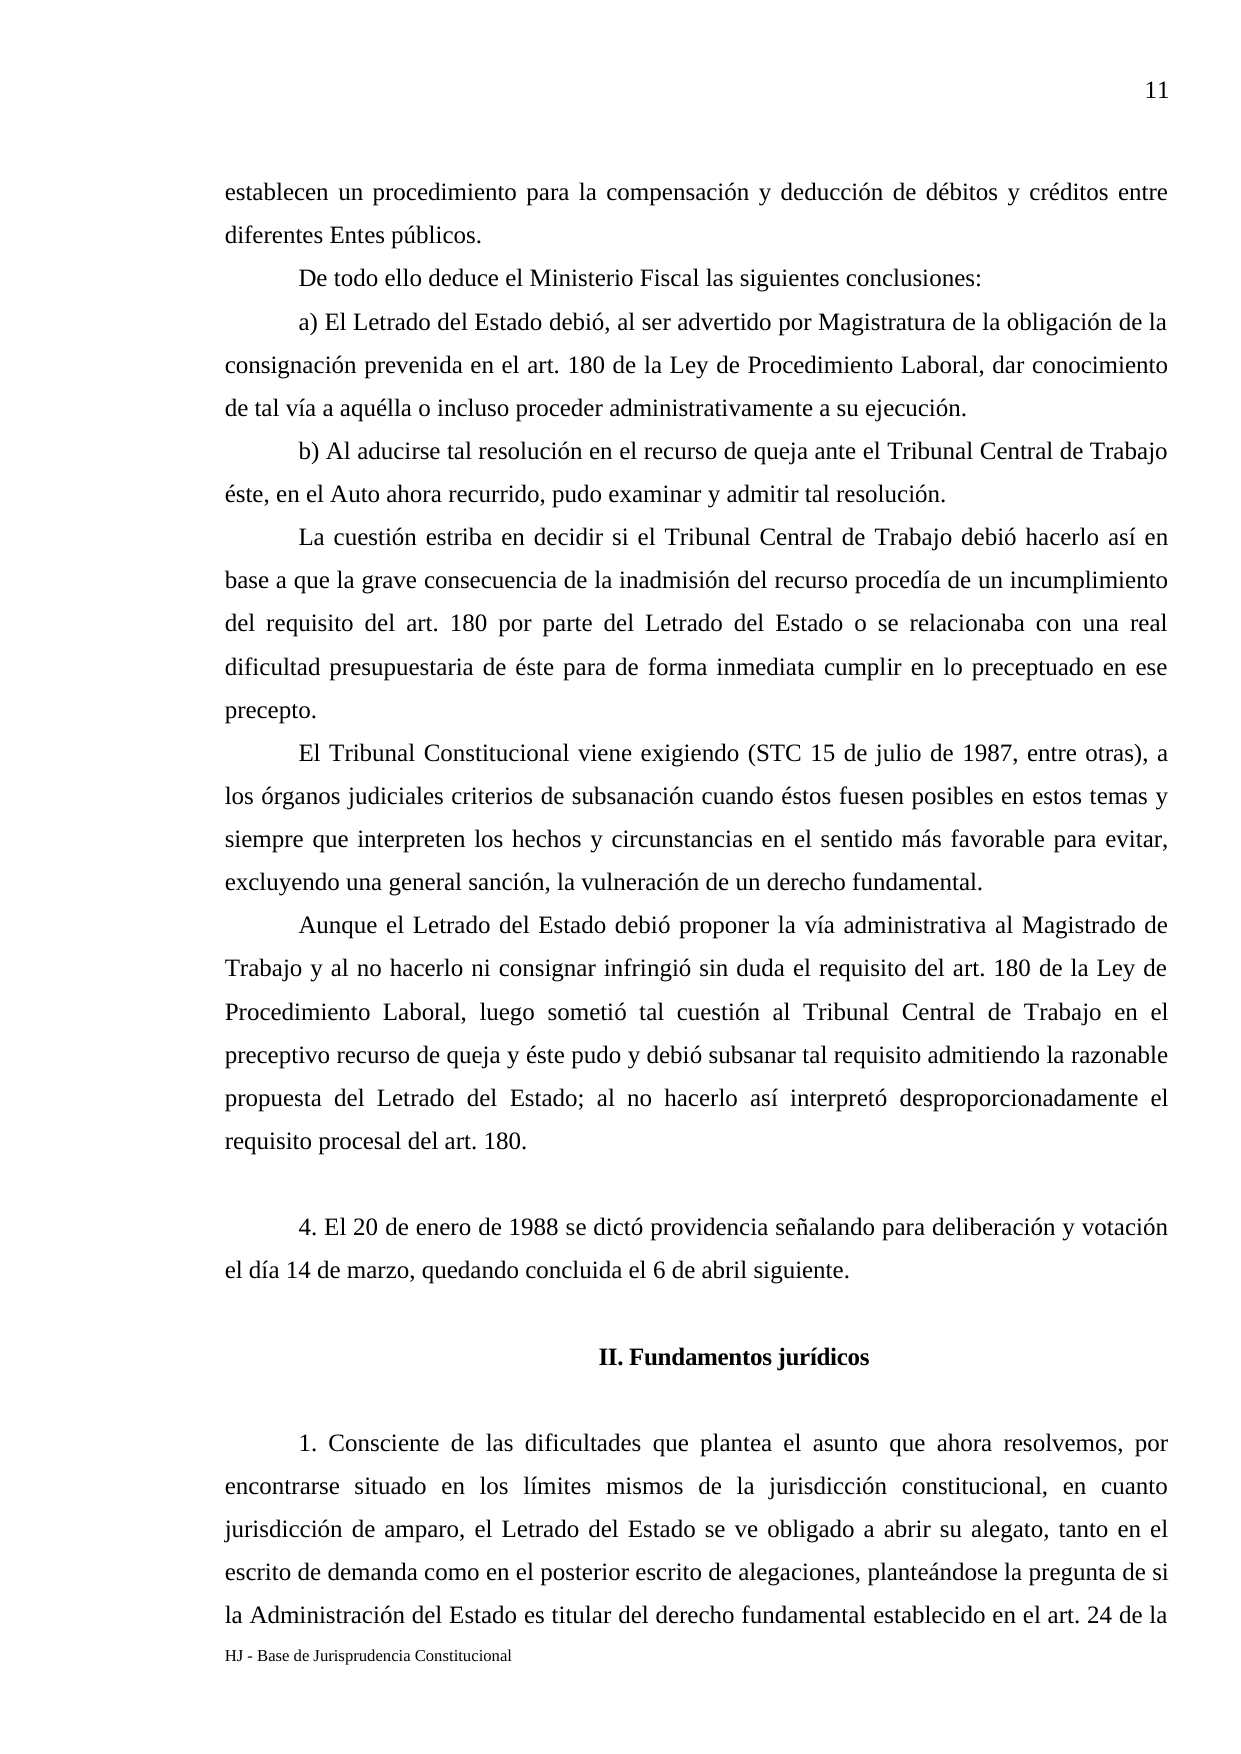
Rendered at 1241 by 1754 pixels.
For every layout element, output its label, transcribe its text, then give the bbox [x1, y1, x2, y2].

text 4. El 20 de enero de 1988 se dictó providencia señalando para deliberación y votación el día 14 de marzo, quedando concluida el 6 de abril siguiente. [224, 1212, 1169, 1284]
text a) El Letrado del Estado debió, al ser advertido por Magistratura de la obligación de la consignación prevenida en el art. 180 de la Ley de Procedimiento Laboral, dar conocimiento de tal vía a aquélla o incluso proceder administrativamente a su ejecución. [224, 307, 1169, 422]
text b) Al aducirse tal resolución en el recurso de queja ante el Tribunal Central de Trabajo éste, en el Auto ahora recurrido, pudo examinar y admitir tal resolución. [224, 436, 1169, 508]
text Aunque el Letrado del Estado debió proponer la vía administrativa al Magistrado de Trabajo y al no hacerlo ni consignar infringió sin duda el requisito del art. 180 de la Ley de Procedimiento Laboral, luego sometió tal cuestión al Tribunal Central de Trabajo en el preceptivo recurso de queja y éste pudo y debió subsanar tal requisito admitiendo la razonable propuesta del Letrado del Estado; al no hacerlo así interpretó desproporcionadamente el requisito procesal del art. 180. [224, 910, 1169, 1155]
text De todo ello deduce el Ministerio Fiscal las siguientes conclusiones: [224, 263, 1169, 292]
text La cuestión estriba en decidir si el Tribunal Central de Trabajo debió hacerlo así en base a que la grave consecuencia de la inadmisión del recurso procedía de un incumplimiento del requisito del art. 180 por parte del Letrado del Estado o se relacionaba con una real dificultad presupuestaria de éste para de forma inmediata cumplir en lo preceptuado en ese precepto. [224, 522, 1169, 723]
subtitle II. Fundamentos jurídicos [224, 1342, 1169, 1370]
text El Tribunal Constitucional viene exigiendo (STC 15 de julio de 1987, entre otras), a los órganos judiciales criterios de subsanación cuando éstos fuesen posibles en estos temas y siempre que interpreten los hechos y circunstancias en el sentido más favorable para evitar, excluyendo una general sanción, la vulneración de un derecho fundamental. [224, 738, 1169, 896]
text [224, 1428, 1169, 1629]
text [224, 177, 1169, 249]
